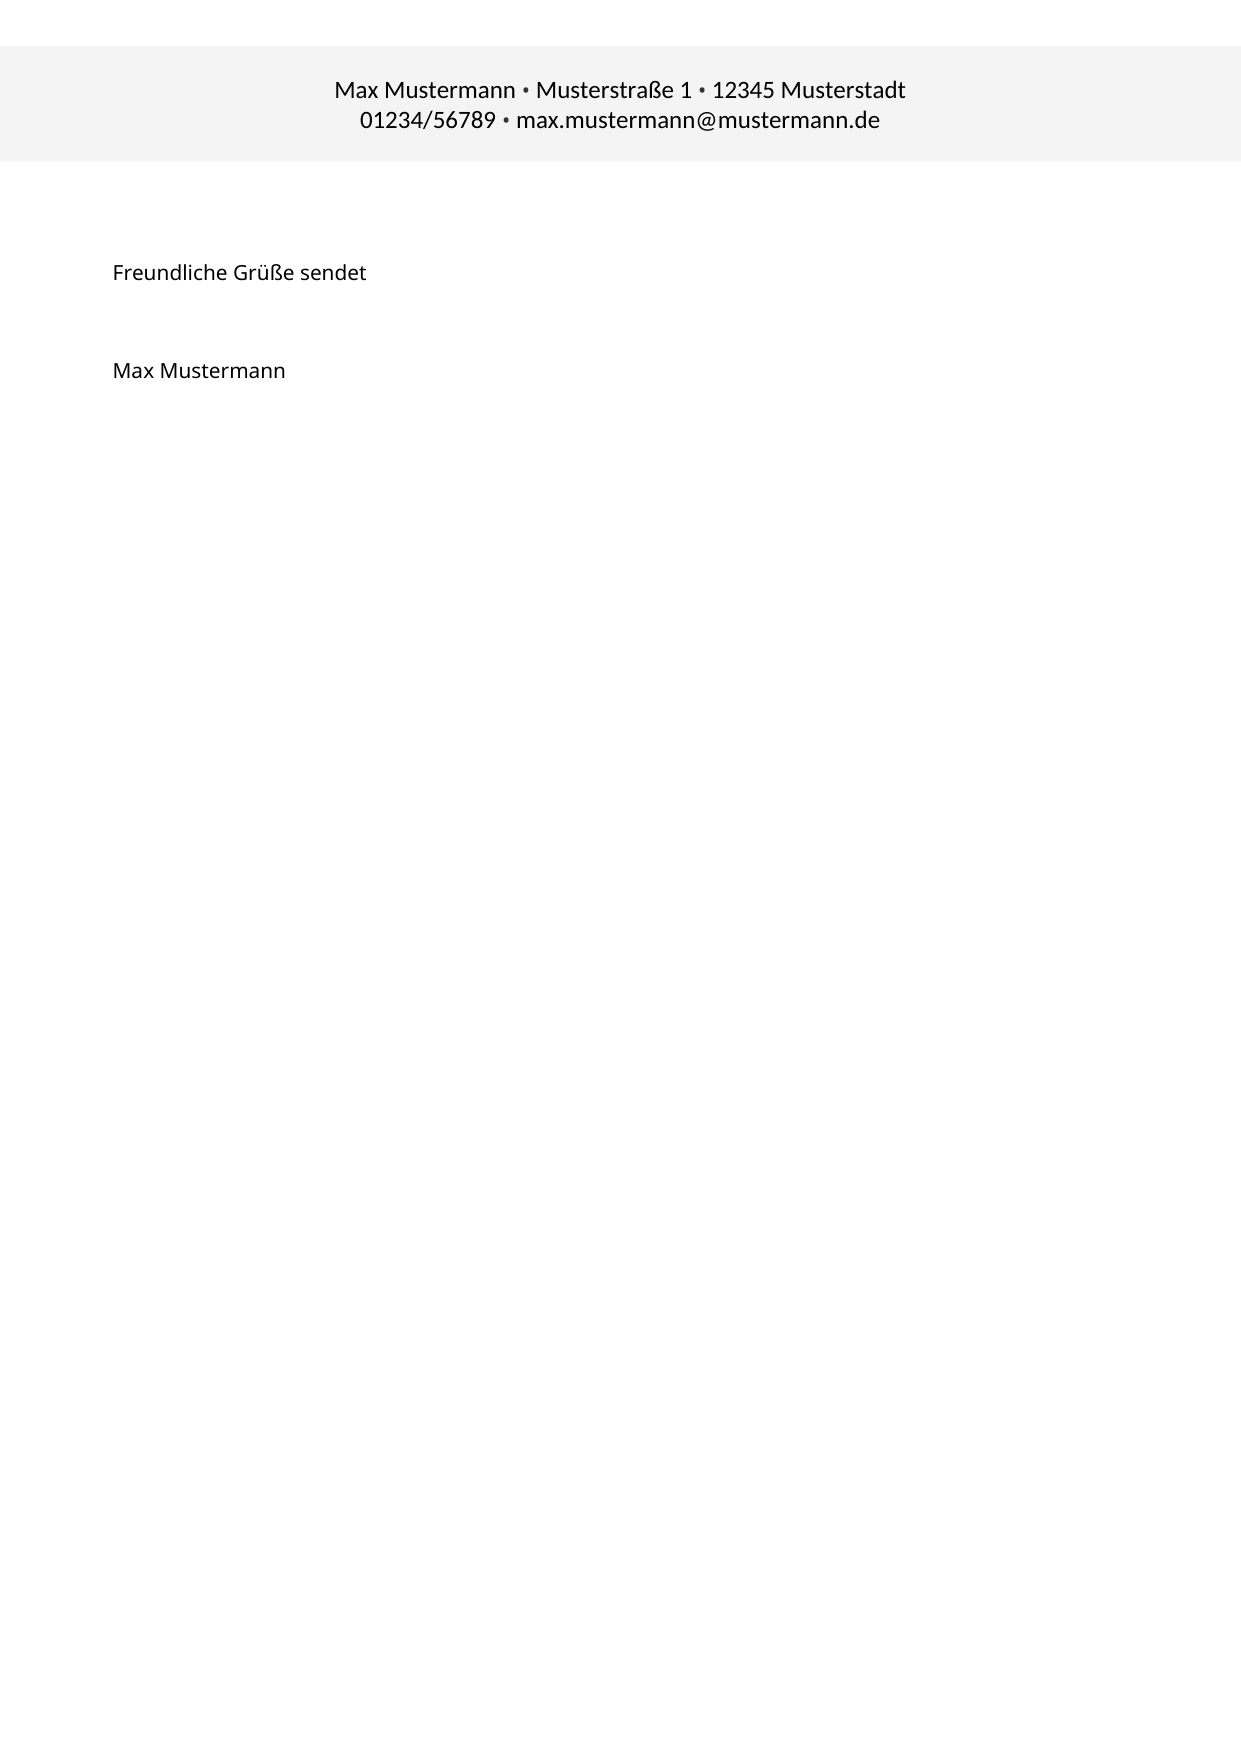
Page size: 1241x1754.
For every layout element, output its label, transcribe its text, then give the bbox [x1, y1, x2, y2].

text Freundliche Grüße sendet [112, 258, 1128, 286]
text Max Mustermann [112, 356, 1128, 384]
